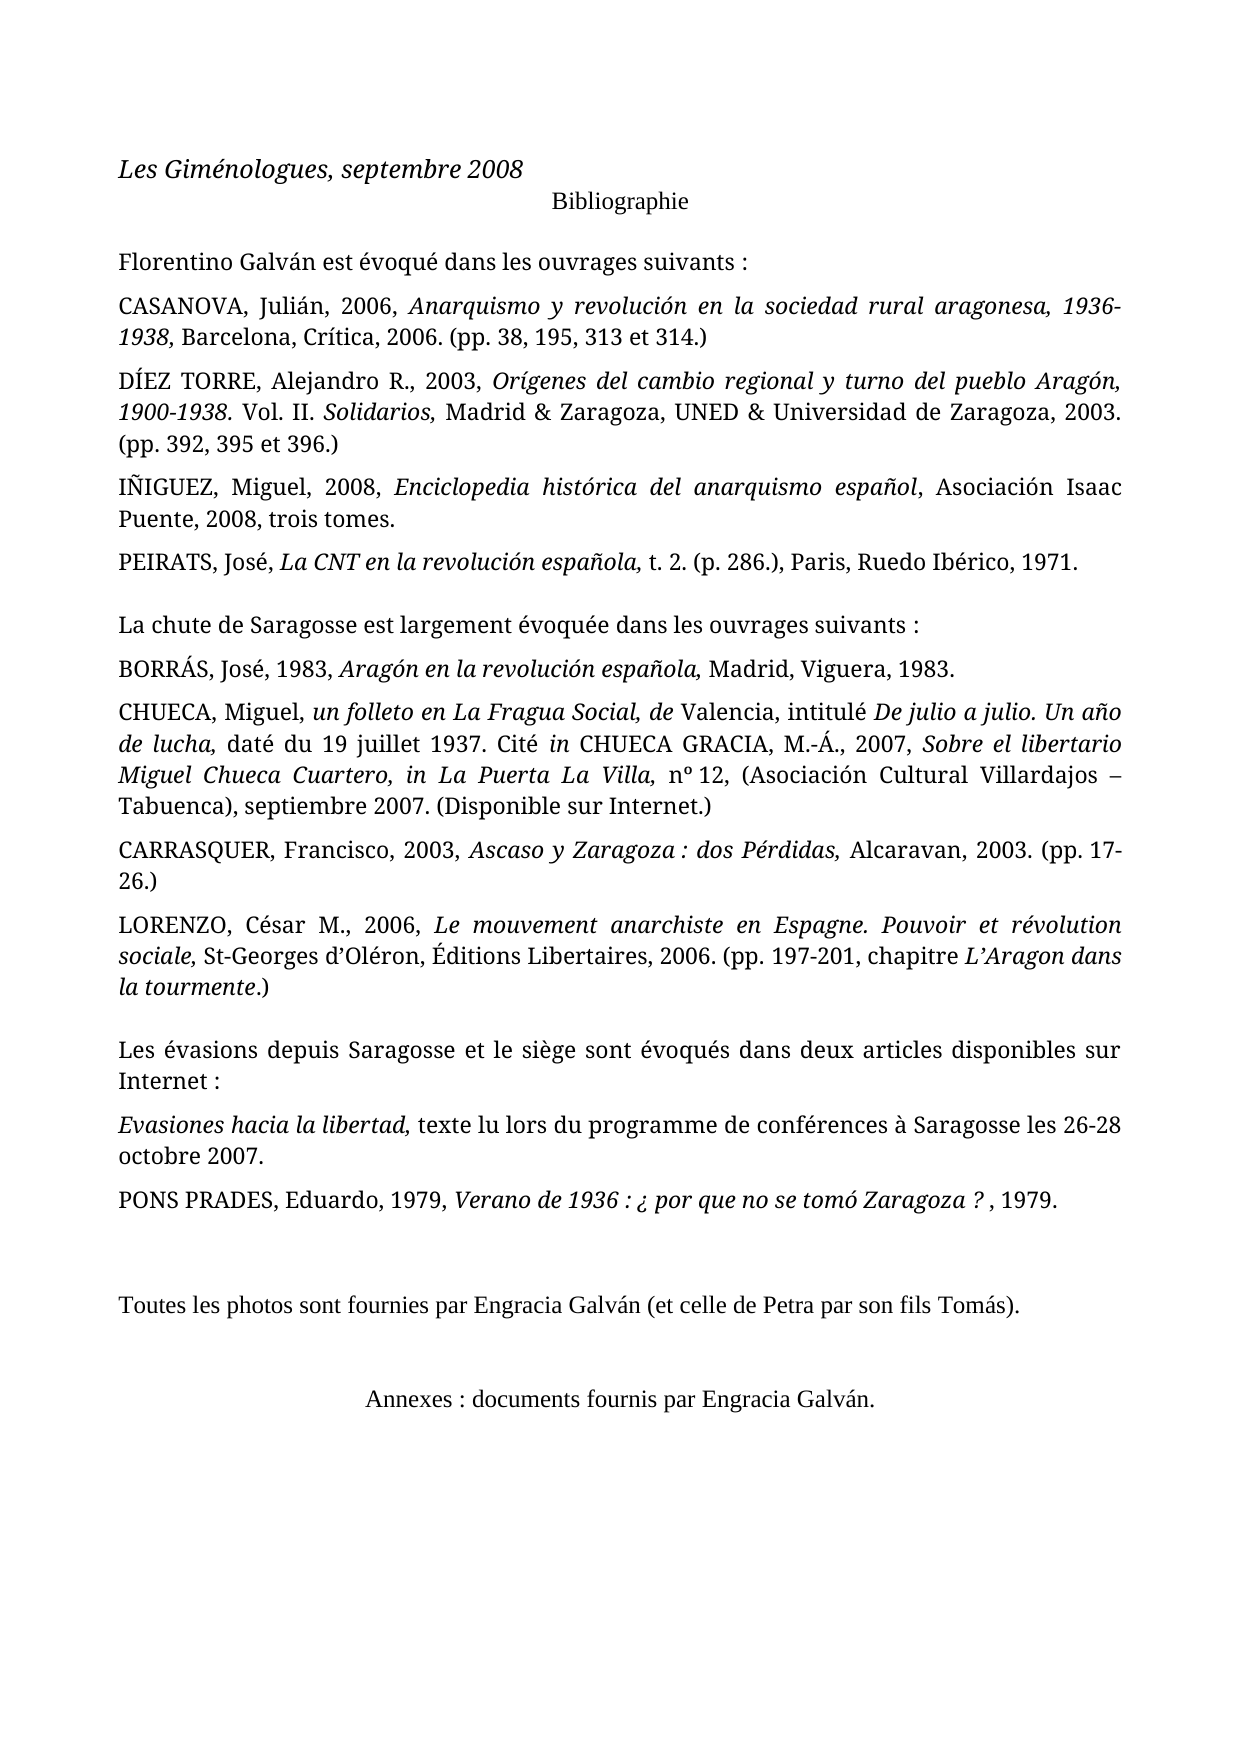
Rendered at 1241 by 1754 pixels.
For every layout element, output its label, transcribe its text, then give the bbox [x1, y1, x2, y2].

text BORRÁS, José, 1983, Aragón en la revolución española, Madrid, Viguera, 1983. [118, 652, 1122, 684]
text PEIRATS, José, La CNT en la revolución española, t. 2. (p. 286.), Paris, Ruedo Ibérico, 1971. [118, 546, 1122, 577]
text LORENZO, César M., 2006, Le mouvement anarchiste en Espagne. Pouvoir et révolution sociale, St-Georges d’Oléron, Éditions Libertaires, 2006. (pp. 197-201, chapitre L’Aragon dans la tourmente.) [118, 909, 1122, 1002]
text La chute de Saragosse est largement évoquée dans les ouvrages suivants : [118, 609, 1122, 640]
text IÑIGUEZ, Miguel, 2008, Enciclopedia histórica del anarquismo español, Asociación Isaac Puente, 2008, trois tomes. [118, 471, 1122, 534]
text CASANOVA, Julián, 2006, Anarquismo y revolución en la sociedad rural aragonesa, 1936-1938, Barcelona, Crítica, 2006. (pp. 38, 195, 313 et 314.) [118, 290, 1122, 352]
text Bibliographie [118, 186, 1122, 215]
text Annexes : documents fournis par Engracia Galván. [118, 1384, 1122, 1413]
text Les Giménologues, septembre 2008 [118, 152, 1122, 186]
text Les évasions depuis Saragosse et le siège sont évoqués dans deux articles disponibles sur Internet : [118, 1034, 1122, 1096]
text Evasiones hacia la libertad, texte lu lors du programme de conférences à Saragosse les 26-28 octobre 2007. [118, 1109, 1122, 1171]
text CHUECA, Miguel, un folleto en La Fragua Social, de Valencia, intitulé De julio a julio. Un año de lucha, daté du 19 juillet 1937. Cité in CHUECA GRACIA, M.-Á., 2007, Sobre el libertario Miguel Chueca Cuartero, in La Puerta La Villa, nº 12, (Asociación Cultural Villardajos – Tabuenca), septiembre 2007. (Disponible sur Internet.) [118, 696, 1122, 821]
text CARRASQUER, Francisco, 2003, Ascaso y Zaragoza : dos Pérdidas, Alcaravan, 2003. (pp. 17-26.) [118, 834, 1122, 896]
text PONS PRADES, Eduardo, 1979, Verano de 1936 : ¿ por que no se tomó Zaragoza ? , 1979. [118, 1184, 1122, 1215]
text Florentino Galván est évoqué dans les ouvrages suivants : [118, 246, 1122, 277]
text Toutes les photos sont fournies par Engracia Galván (et celle de Petra par son fils Tomás). [118, 1290, 1122, 1319]
text DÍEZ TORRE, Alejandro R., 2003, Orígenes del cambio regional y turno del pueblo Aragón, 1900-1938. Vol. II. Solidarios, Madrid & Zaragoza, UNED & Universidad de Zaragoza, 2003. (pp. 392, 395 et 396.) [118, 365, 1122, 459]
